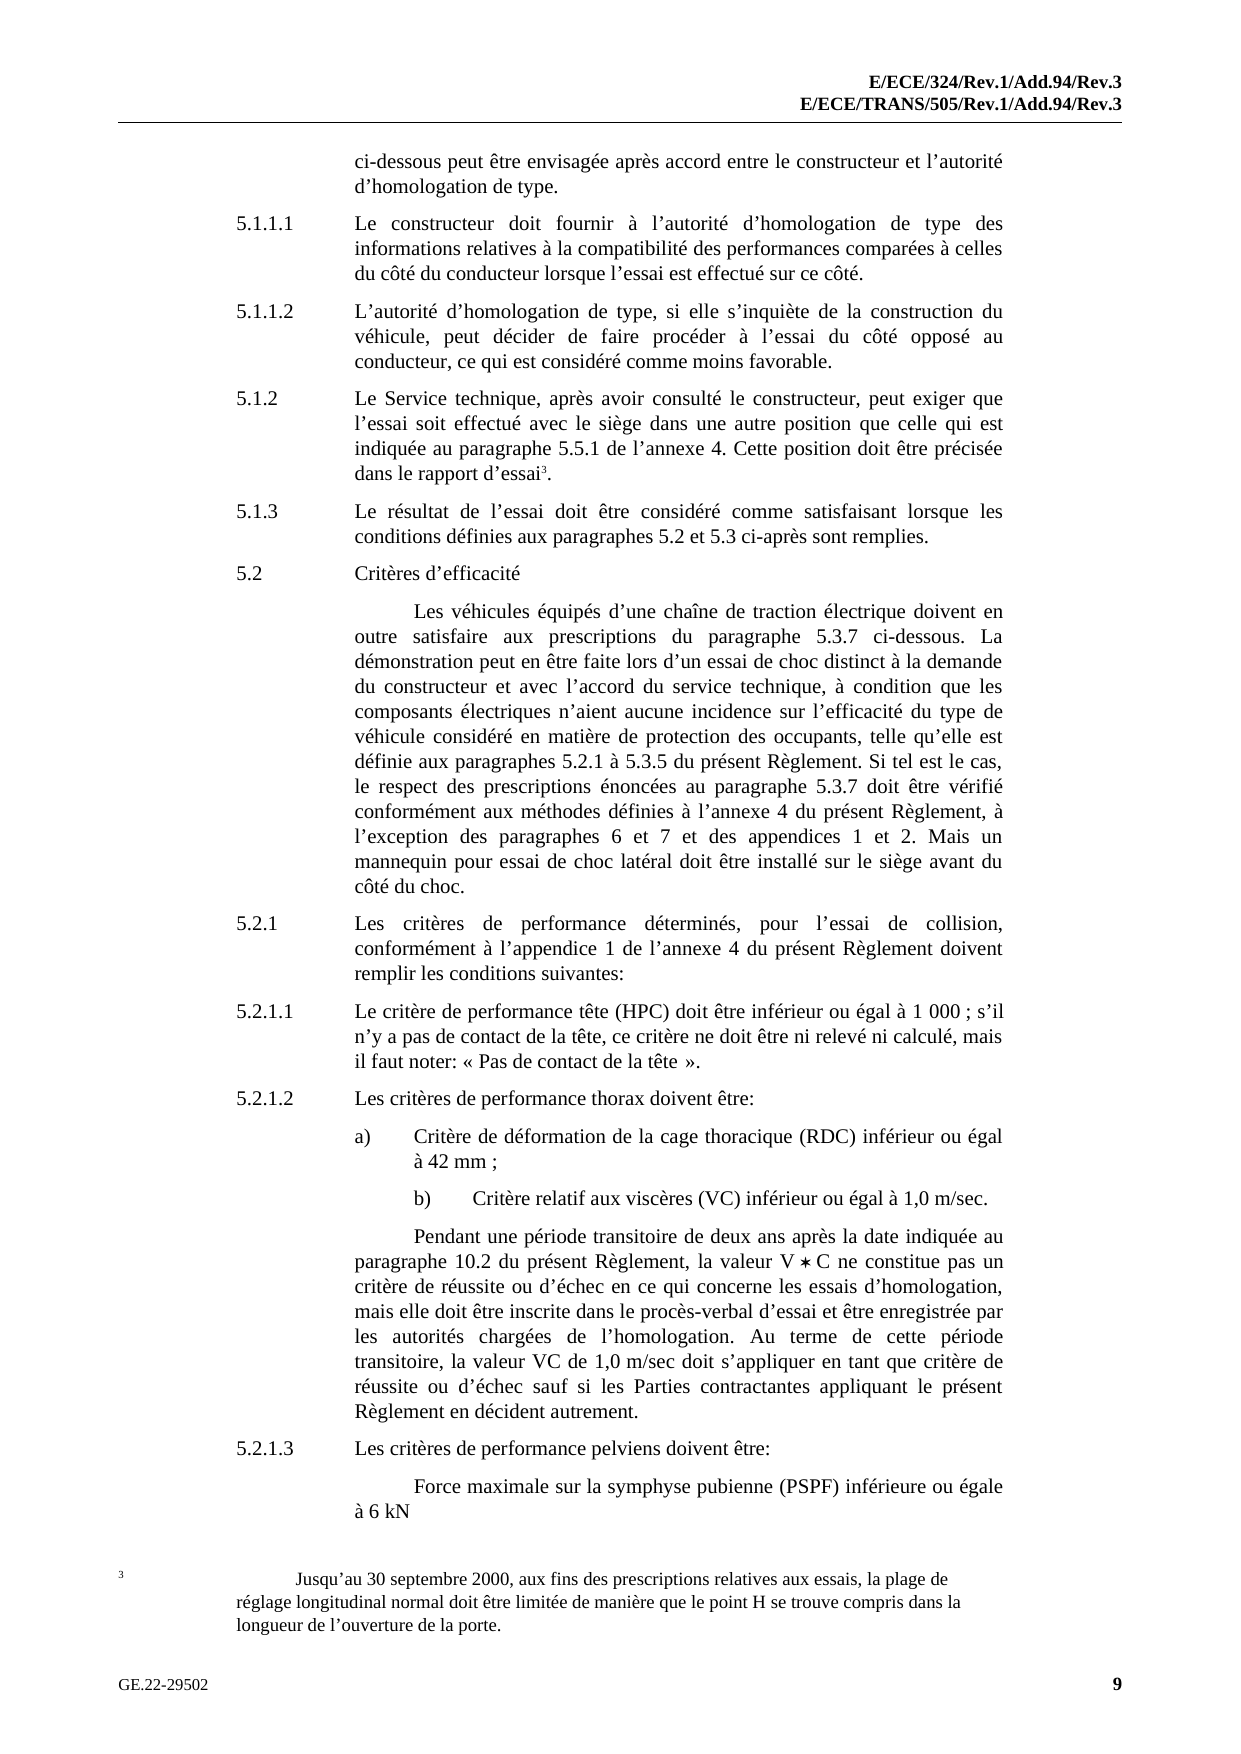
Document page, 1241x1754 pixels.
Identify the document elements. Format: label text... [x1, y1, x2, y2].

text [236, 148, 1004, 198]
text 5.1.1.1 Le constructeur doit fournir à l’autorité d’homologation de type des informations relatives à la compatibilité des performances comparées à celles du côté du conducteur lorsque l’essai est effectué sur ce côté. [236, 210, 1004, 285]
text 5.2.1.1 Le critère de performance tête (HPC) doit être inférieur ou égal à 1 000 ; s’il n’y a pas de contact de la tête, ce critère ne doit être ni relevé ni calculé, mais il faut noter: « Pas de contact de la tête ». [236, 998, 1004, 1073]
text 5.1.1.2 L’autorité d’homologation de type, si elle s’inquiète de la construction du véhicule, peut décider de faire procéder à l’essai du côté opposé au conducteur, ce qui est considéré comme moins favorable. [236, 298, 1004, 373]
text Pendant une période transitoire de deux ans après la date indiquée au paragraphe 10.2 du présent Règlement, la valeur V C ne constitue pas un critère de réussite ou d’échec en ce qui concerne les essais d’homologation, mais elle doit être inscrite dans le procès-verbal d’essai et être enregistrée par les autorités chargées de l’homologation. Au terme de cette période transitoire, la valeur VC de 1,0 m/sec doit s’appliquer en tant que critère de réussite ou d’échec sauf si les Parties contractantes appliquant le présent Règlement en décident autrement. [354, 1223, 1004, 1423]
text 5.2.1.2 Les critères de performance thorax doivent être: [236, 1085, 1004, 1110]
text b) Critère relatif aux viscères (VC) inférieur ou égal à 1,0 m/sec. [354, 1185, 1004, 1210]
text 5.1.2 Le Service technique, après avoir consulté le constructeur, peut exiger que l’essai soit effectué avec le siège dans une autre position que celle qui est indiquée au paragraphe 5.5.1 de l’annexe 4. Cette position doit être précisée dans le rapport d’essai. [236, 385, 1004, 485]
text a) Critère de déformation de la cage thoracique (RDC) inférieur ou égal à 42 mm ; [354, 1123, 1004, 1173]
text Force maximale sur la symphyse pubienne (PSPF) inférieure ou égale à 6 kN [354, 1473, 1004, 1523]
text 5.1.3 Le résultat de l’essai doit être considéré comme satisfaisant lorsque les conditions définies aux paragraphes 5.2 et 5.3 ci-après sont remplies. [236, 498, 1004, 548]
text 5.2 Critères d’efficacité [236, 560, 1004, 585]
text 5.2.1 Les critères de performance déterminés, pour l’essai de collision, conformément à l’appendice 1 de l’annexe 4 du présent Règlement doivent remplir les conditions suivantes: [236, 910, 1004, 985]
text 5.2.1.3 Les critères de performance pelviens doivent être: [236, 1435, 1004, 1460]
text Les véhicules équipés d’une chaîne de traction électrique doivent en outre satisfaire aux prescriptions du paragraphe 5.3.7 ci-dessous. La démonstration peut en être faite lors d’un essai de choc distinct à la demande du constructeur et avec l’accord du service technique, à condition que les composants électriques n’aient aucune incidence sur l’efficacité du type de véhicule considéré en matière de protection des occupants, telle qu’elle est définie aux paragraphes 5.2.1 à 5.3.5 du présent Règlement. Si tel est le cas, le respect des prescriptions énoncées au paragraphe 5.3.7 doit être vérifié conformément aux méthodes définies à l’annexe 4 du présent Règlement, à l’exception des paragraphes 6 et 7 et des appendices 1 et 2. Mais un mannequin pour essai de choc latéral doit être installé sur le siège avant du côté du choc. [354, 598, 1004, 898]
